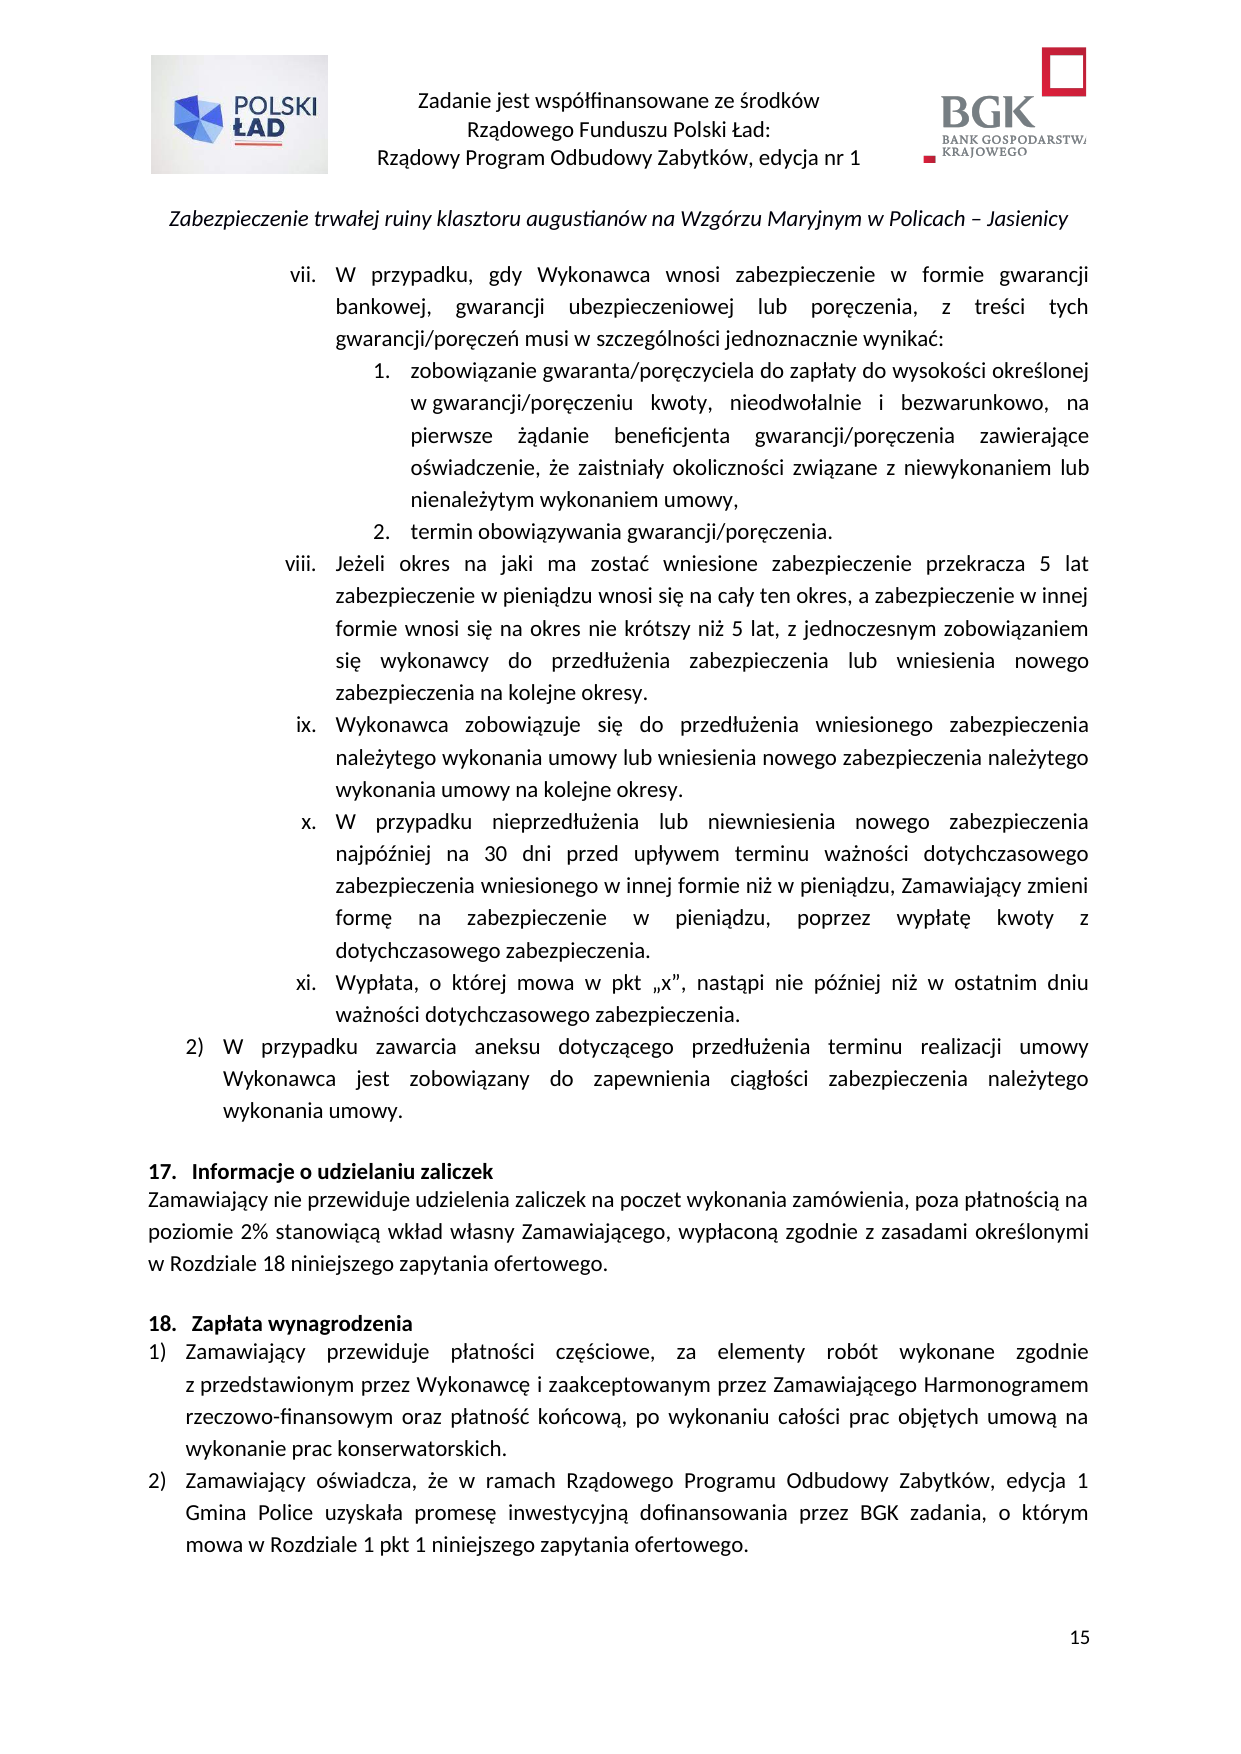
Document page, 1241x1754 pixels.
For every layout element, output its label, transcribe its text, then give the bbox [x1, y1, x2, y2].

picture [151, 55, 328, 174]
list zobowiązanie gwaranta/poręczyciela do zapłaty do wysokości określonej w gwarancji/poręczeniu kwoty, nieodwołalnie i bezwarunkowo, na pierwsze żądanie beneficjenta gwarancji/poręczenia zawierające oświadczenie, że zaistniały okoliczności związane z niewykonaniem lub nienależytym wykonaniem umowy, [373, 356, 1090, 513]
list Zamawiający przewiduje płatności częściowe, za elementy robót wykonane zgodnie z przedstawionym przez Wykonawcę i zaakceptowanym przez Zamawiającego Harmonogramem rzeczowo-finansowym oraz płatność końcową, po wykonaniu całości prac objętych umową na wykonanie prac konserwatorskich. [148, 1337, 1090, 1462]
list Informacje o udzielaniu zaliczek [148, 1157, 1090, 1185]
list W przypadku nieprzedłużenia lub niewniesienia nowego zabezpieczenia najpóźniej na 30 dni przed upływem terminu ważności dotychczasowego zabezpieczenia wniesionego w innej formie niż w pieniądzu, Zamawiający zmieni formę na zabezpieczenie w pieniądzu, poprzez wypłatę kwoty z dotychczasowego zabezpieczenia. [317, 807, 1090, 964]
list Wypłata, o której mowa w pkt „x”, nastąpi nie później niż w ostatnim dniu ważności dotychczasowego zabezpieczenia. [317, 968, 1090, 1028]
list Wykonawca zobowiązuje się do przedłużenia wniesionego zabezpieczenia należytego wykonania umowy lub wniesienia nowego zabezpieczenia należytego wykonania umowy na kolejne okresy. [317, 710, 1090, 803]
list Zapłata wynagrodzenia [148, 1309, 1090, 1337]
text Zamawiający nie przewiduje udzielenia zaliczek na poczet wykonania zamówienia, poza płatnością na poziomie 2% stanowiącą wkład własny Zamawiającego, wypłaconą zgodnie z zasadami określonymi w Rozdziale 18 niniejszego zapytania ofertowego. [148, 1185, 1090, 1277]
picture [923, 47, 1087, 164]
list termin obowiązywania gwarancji/poręczenia. [373, 517, 1090, 545]
list Jeżeli okres na jaki ma zostać wniesione zabezpieczenie przekracza 5 lat zabezpieczenie w pieniądzu wnosi się na cały ten okres, a zabezpieczenie w innej formie wnosi się na okres nie krótszy niż 5 lat, z jednoczesnym zobowiązaniem się wykonawcy do przedłużenia zabezpieczenia lub wniesienia nowego zabezpieczenia na kolejne okresy. [317, 549, 1090, 706]
list W przypadku, gdy Wykonawca wnosi zabezpieczenie w formie gwarancji bankowej, gwarancji ubezpieczeniowej lub poręczenia, z treści tych gwarancji/poręczeń musi w szczególności jednoznacznie wynikać: [317, 260, 1090, 352]
list W przypadku zawarcia aneksu dotyczącego przedłużenia terminu realizacji umowy Wykonawca jest zobowiązany do zapewnienia ciągłości zabezpieczenia należytego wykonania umowy. [185, 1032, 1090, 1125]
list Zamawiający oświadcza, że w ramach Rządowego Programu Odbudowy Zabytków, edycja 1 Gmina Police uzyskała promesę inwestycyjną dofinansowania przez BGK zadania, o którym mowa w Rozdziale 1 pkt 1 niniejszego zapytania ofertowego. [148, 1466, 1090, 1559]
